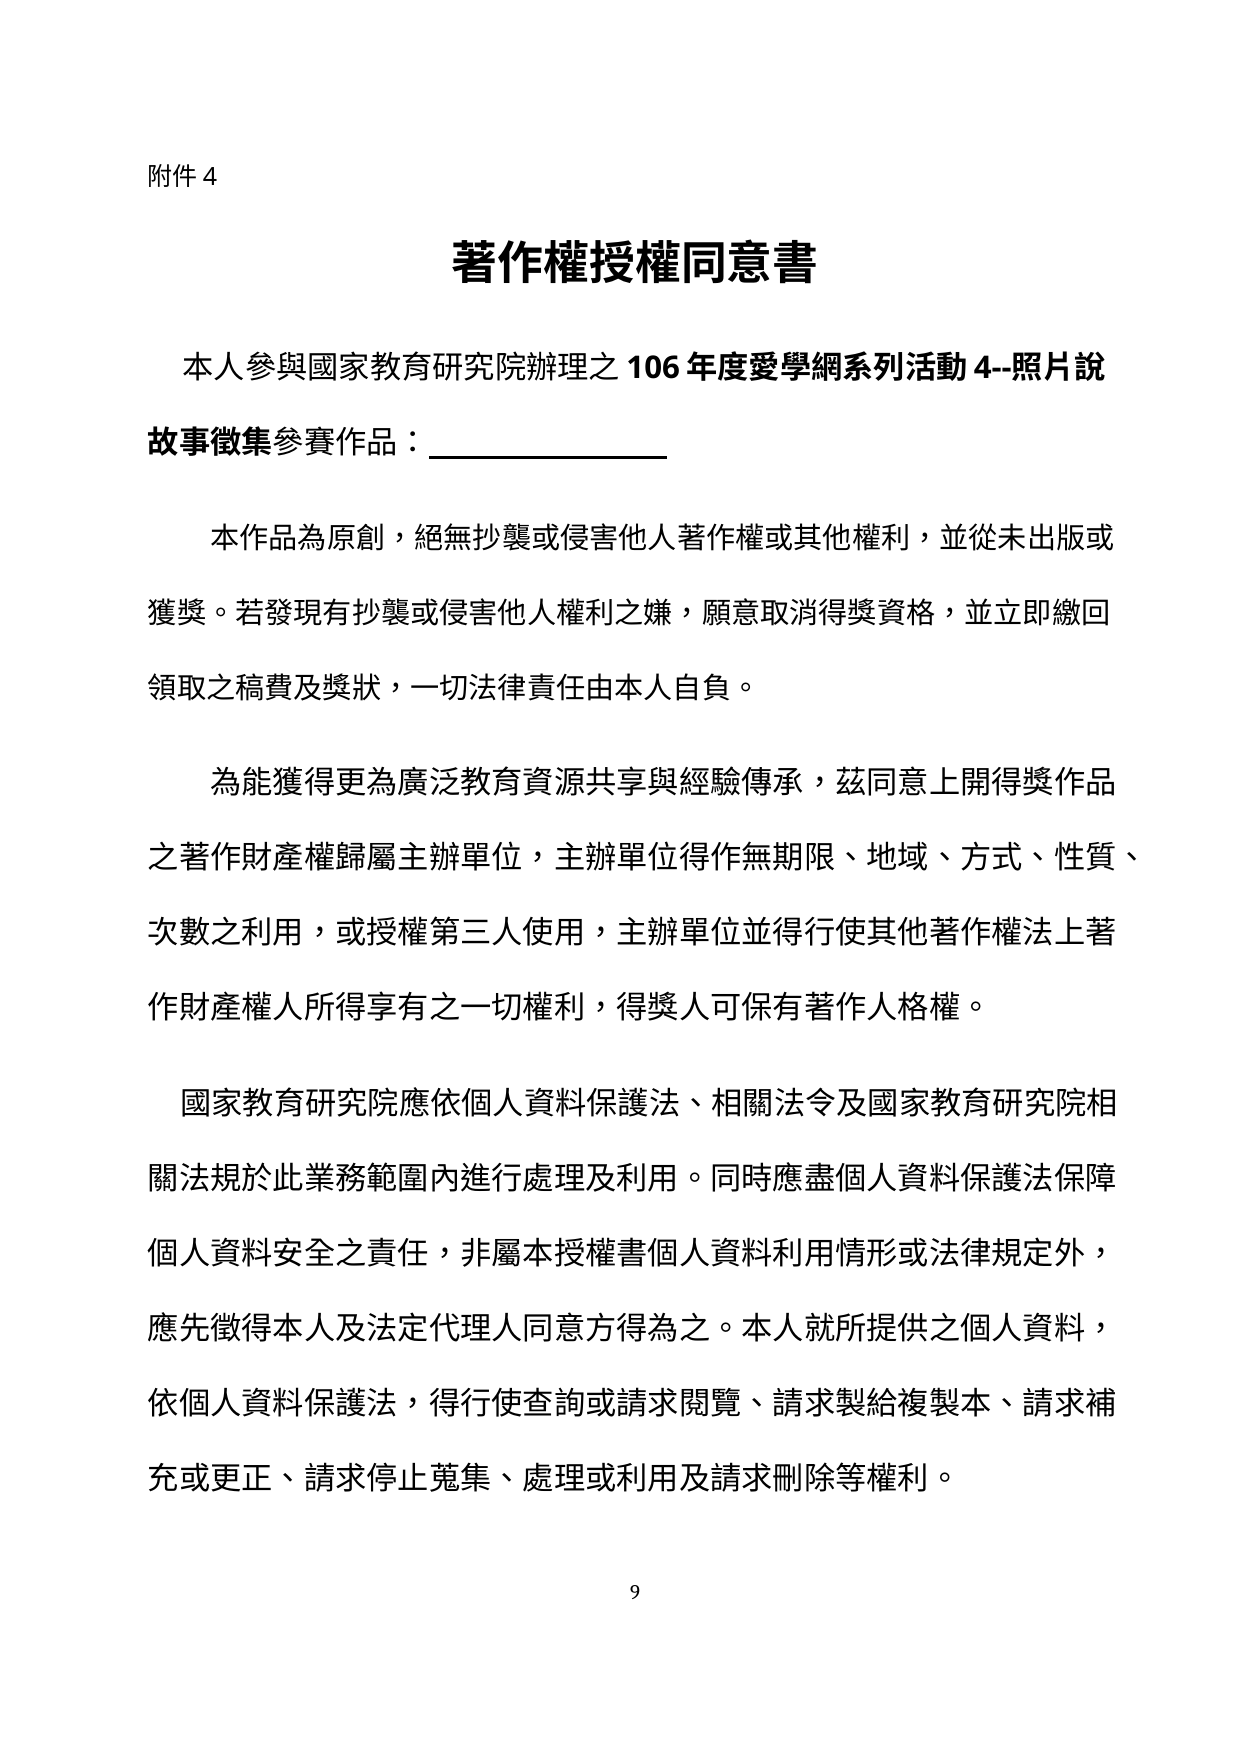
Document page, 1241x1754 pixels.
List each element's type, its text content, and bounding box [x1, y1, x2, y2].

text 本人參與國家教育研究院辦理之106年度愛學網系列活動4--照片說故事徵集參賽作品： [148, 328, 1122, 478]
text 國家教育研究院應依個人資料保護法、相關法令及國家教育研究院相關法規於此業務範圍內進行處理及利用。同時應盡個人資料保護法保障個人資料安全之責任，非屬本授權書個人資料利用情形或法律規定外，應先徵得本人及法定代理人同意方得為之。本人就所提供之個人資料，依個人資料保護法，得行使查詢或請求閱覽、請求製給複製本、請求補充或更正、請求停止蒐集、處理或利用及請求刪除等權利。 [148, 1063, 1122, 1513]
text 為能獲得更為廣泛教育資源共享與經驗傳承，茲同意上開得獎作品之著作財產權歸屬主辦單位，主辦單位得作無期限、地域、方式、性質、次數之利用，或授權第三人使用，主辦單位並得行使其他著作權法上著作財產權人所得享有之一切權利，得獎人可保有著作人格權。 [148, 742, 1122, 1042]
text 著作權授權同意書 [148, 222, 1122, 297]
text 附件4 [148, 155, 1122, 193]
text 本作品為原創，絕無抄襲或侵害他人著作權或其他權利，並從未出版或獲獎。若發現有抄襲或侵害他人權利之嫌，願意取消得獎資格，並立即繳回領取之稿費及獎狀，一切法律責任由本人自負。 [148, 499, 1137, 724]
